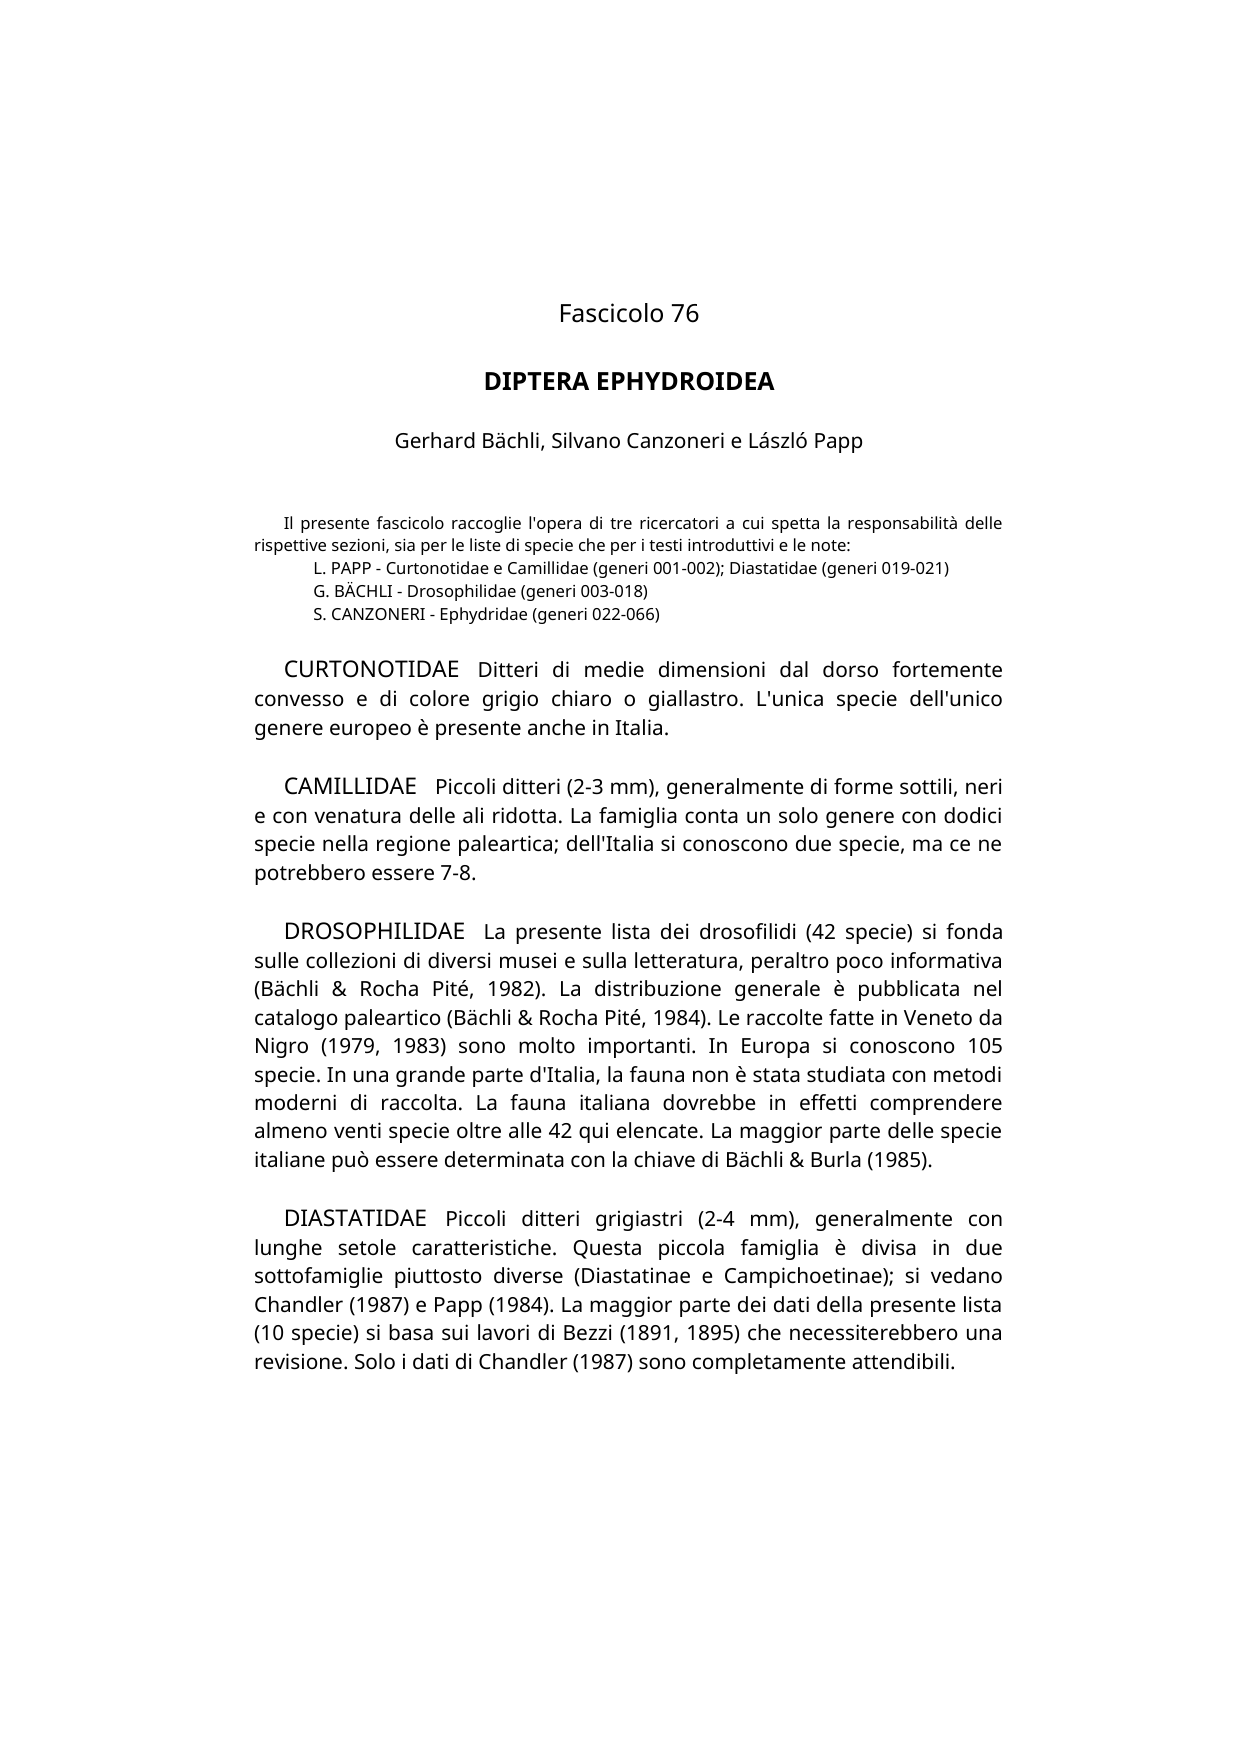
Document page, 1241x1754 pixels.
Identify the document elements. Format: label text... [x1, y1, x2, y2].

text S. CANZONERI - Ephydridae (generi 022-066) [254, 602, 1004, 625]
text L. PAPP - Curtonotidae e Camillidae (generi 001-002); Diastatidae (generi 019-021) [254, 557, 1004, 579]
text DROSOPHILIDAE La presente lista dei drosofilidi (42 specie) si fonda sulle collezioni di diversi musei e sulla letteratura, peraltro poco informativa (Bächli & Rocha Pité, 1982). La distribuzione generale è pubblicata nel catalogo paleartico (Bächli & Rocha Pité, 1984). Le raccolte fatte in Veneto da Nigro (1979, 1983) sono molto importanti. In Europa si conoscono 105 specie. In una grande parte d'Italia, la fauna non è stata studiata con metodi moderni di raccolta. La fauna italiana dovrebbe in effetti comprendere almeno venti specie oltre alle 42 qui elencate. La maggior parte delle specie italiane può essere determinata con la chiave di Bächli & Burla (1985). [254, 915, 1004, 1173]
text Il presente fascicolo raccoglie l'opera di tre ricercatori a cui spetta la responsabilità delle rispettive sezioni, sia per le liste di specie che per i testi introduttivi e le note: [254, 511, 1004, 557]
text CURTONOTIDAE Ditteri di medie dimensioni dal dorso fortemente convesso e di colore grigio chiaro o giallastro. L'unica specie dell'unico genere europeo è presente anche in Italia. [254, 653, 1004, 741]
text DIASTATIDAE Piccoli ditteri grigiastri (2-4 mm), generalmente con lunghe setole caratteristiche. Questa piccola famiglia è divisa in due sottofamiglie piuttosto diverse (Diastatinae e Campichoetinae); si vedano Chandler (1987) e Papp (1984). La maggior parte dei dati della presente lista (10 specie) si basa sui lavori di Bezzi (1891, 1895) che necessiterebbero una revisione. Solo i dati di Chandler (1987) sono completamente attendibili. [254, 1202, 1004, 1375]
text CAMILLIDAE Piccoli ditteri (2-3 mm), generalmente di forme sottili, neri e con venatura delle ali ridotta. La famiglia conta un solo genere con dodici specie nella regione paleartica; dell'Italia si conoscono due specie, ma ce ne potrebbero essere 7-8. [254, 770, 1004, 886]
text Gerhard Bächli, Silvano Canzoneri e László Papp [254, 426, 1004, 454]
text DIPTERA EPHYDROIDEA [254, 363, 1004, 397]
text Fascicolo 76 [254, 295, 1004, 329]
text G. BÄCHLI - Drosophilidae (generi 003-018) [254, 579, 1004, 602]
